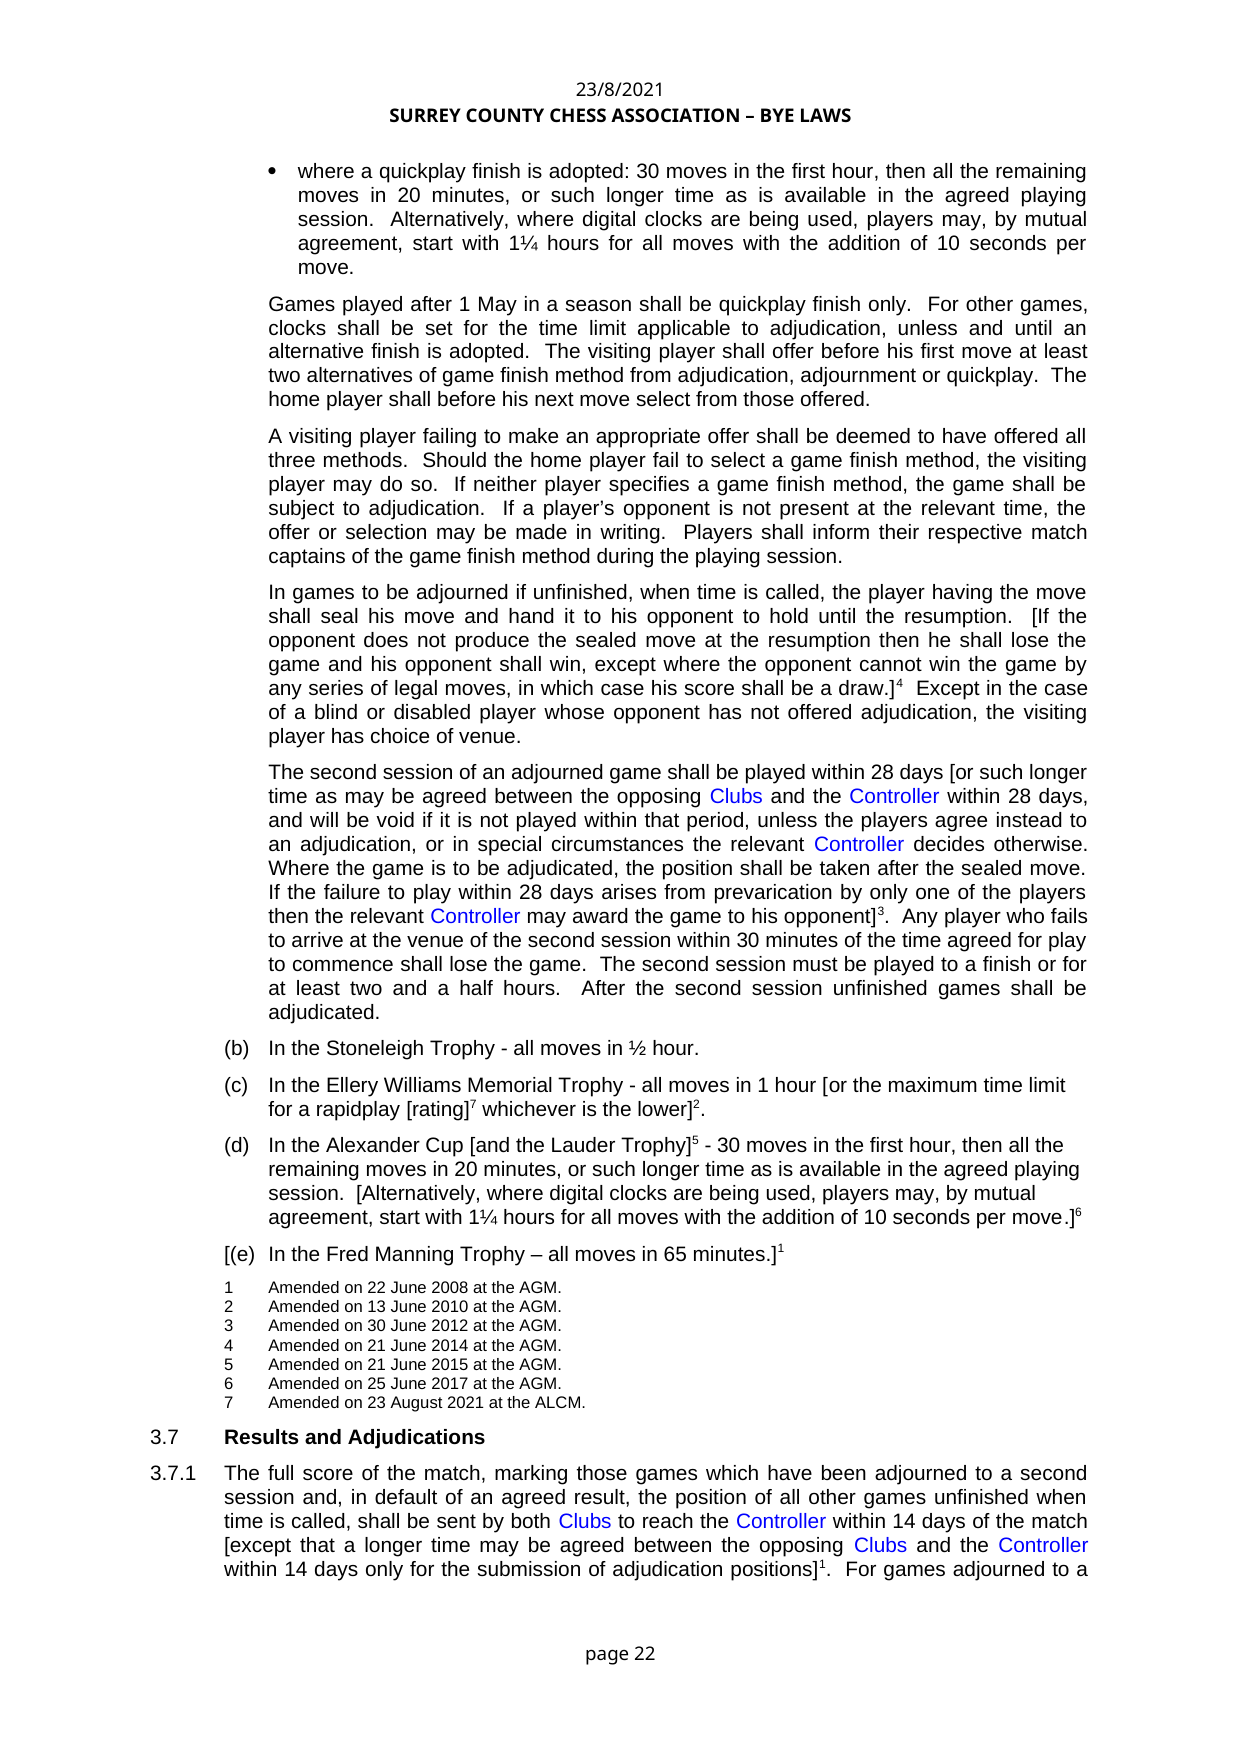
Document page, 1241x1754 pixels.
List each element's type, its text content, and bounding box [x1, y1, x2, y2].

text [150, 1461, 1088, 1581]
text (b) In the Stoneleigh Trophy - all moves in ½ hour. [224, 1036, 1088, 1060]
text 3.7 Results and Adjudications [150, 1424, 1088, 1448]
text 3 Amended on 30 June 2012 at the AGM. [224, 1316, 1088, 1335]
text The second session of an adjourned game shall be played within 28 days [or such longer time as may be agreed between the opposing Clubs and the Controller within 28 days, and will be void if it is not played within that period, unless the players agree instead to an adjudication, or in special circumstances the relevant Controller decides otherwise. Where the game is to be adjudicated, the position shall be taken after the sealed move. If the failure to play within 28 days arises from prevarication by only one of the players then the relevant Controller may award the game to his opponent]3. Any player who fails to arrive at the venue of the second session within 30 minutes of the time agreed for play to commence shall lose the game. The second session must be played to a finish or for at least two and a half hours. After the second session unfinished games shall be adjudicated. [268, 760, 1088, 1024]
text 5 Amended on 21 June 2015 at the AGM. [224, 1354, 1088, 1374]
text In games to be adjourned if unfinished, when time is called, the player having the move shall seal his move and hand it to his opponent to hold until the resumption. [If the opponent does not produce the sealed move at the resumption then he shall lose the game and his opponent shall win, except where the opponent cannot win the game by any series of legal moves, in which case his score shall be a draw.]4 Except in the case of a blind or disabled player whose opponent has not offered adjudication, the visiting player has choice of venue. [268, 580, 1088, 748]
text A visiting player failing to make an appropriate offer shall be deemed to have offered all three methods. Should the home player fail to select a game finish method, the visiting player may do so. If neither player specifies a game finish method, the game shall be subject to adjudication. If a player’s opponent is not present at the relevant time, the offer or selection may be made in writing. Players shall inform their respective match captains of the game finish method during the playing session. [268, 424, 1088, 567]
text Games played after 1 May in a season shall be quickplay finish only. For other games, clocks shall be set for the time limit applicable to adjudication, unless and until an alternative finish is adopted. The visiting player shall offer before his first move at least two alternatives of game finish method from adjudication, adjournment or quickplay. The home player shall before his next move select from those offered. [268, 291, 1088, 411]
text (c) In the Ellery Williams Memorial Trophy - all moves in 1 hour [or the maximum time limit for a rapidplay [rating]7 whichever is the lower]2. [224, 1073, 1088, 1121]
text (d) In the Alexander Cup [and the Lauder Trophy]5 - 30 moves in the first hour, then all the remaining moves in 20 minutes, or such longer time as is available in the agreed playing session. [Alternatively, where digital clocks are being used, players may, by mutual agreement, start with 1¼ hours for all moves with the addition of 10 seconds per move.]6 [224, 1133, 1088, 1229]
text 6 Amended on 25 June 2017 at the AGM. [224, 1374, 1088, 1393]
text 1 Amended on 22 June 2008 at the AGM. [224, 1278, 1088, 1297]
text 7 Amended on 23 August 2021 at the ALCM. [224, 1393, 1088, 1412]
list where a quickplay finish is adopted: 30 moves in the first hour, then all the remaining moves in 20 minutes, or such longer time as is available in the agreed playing session. Alternatively, where digital clocks are being used, players may, by mutual agreement, start with 1¼ hours for all moves with the addition of 10 seconds per move. [268, 159, 1088, 279]
text [(e) In the Fred Manning Trophy – all moves in 65 minutes.]1 [224, 1241, 1088, 1265]
text 2 Amended on 13 June 2010 at the AGM. [224, 1297, 1088, 1316]
text 4 Amended on 21 June 2014 at the AGM. [224, 1335, 1088, 1354]
